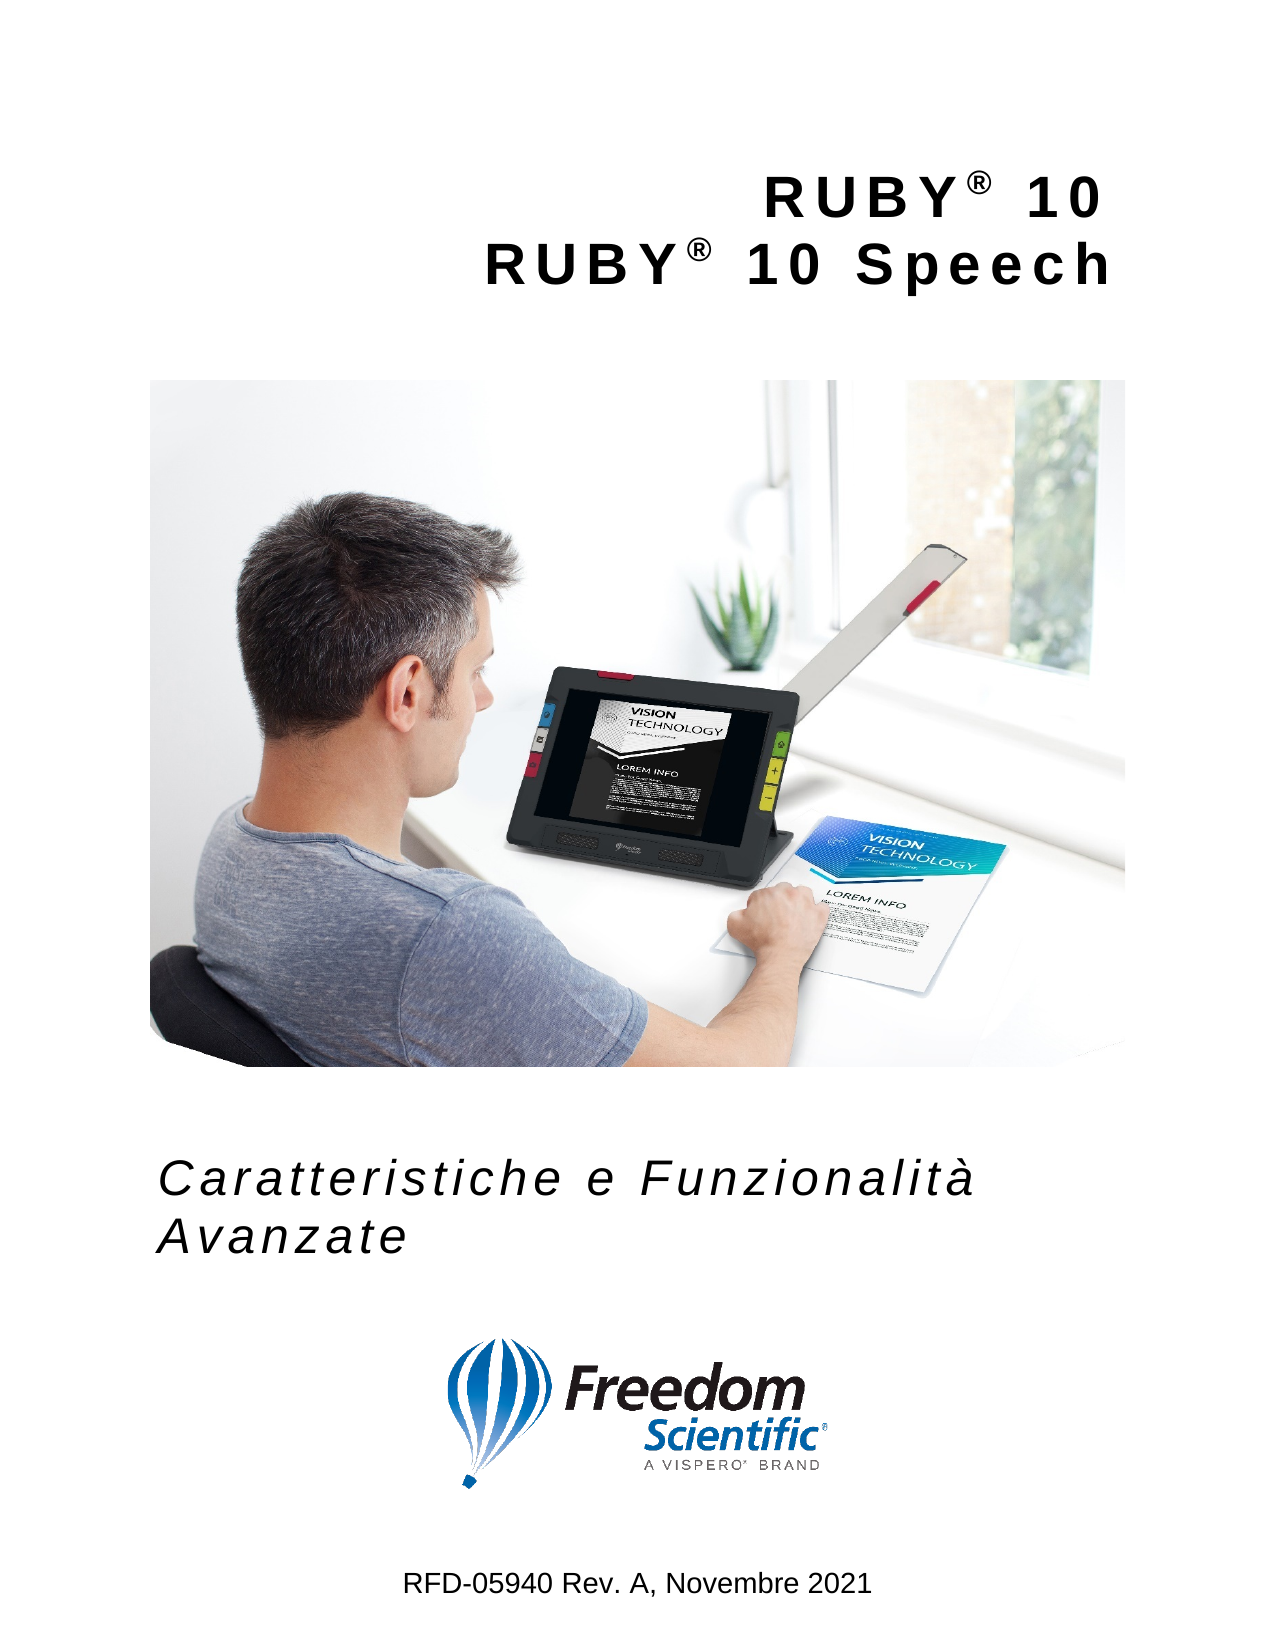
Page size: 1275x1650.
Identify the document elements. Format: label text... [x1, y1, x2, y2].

picture [447, 1338, 828, 1489]
subtitle RUBY® 10 RUBY® 10 Speech [157, 162, 1110, 297]
subtitle Caratteristiche e Funzionalità Avanzate [157, 1091, 1110, 1264]
picture [150, 380, 1125, 1067]
